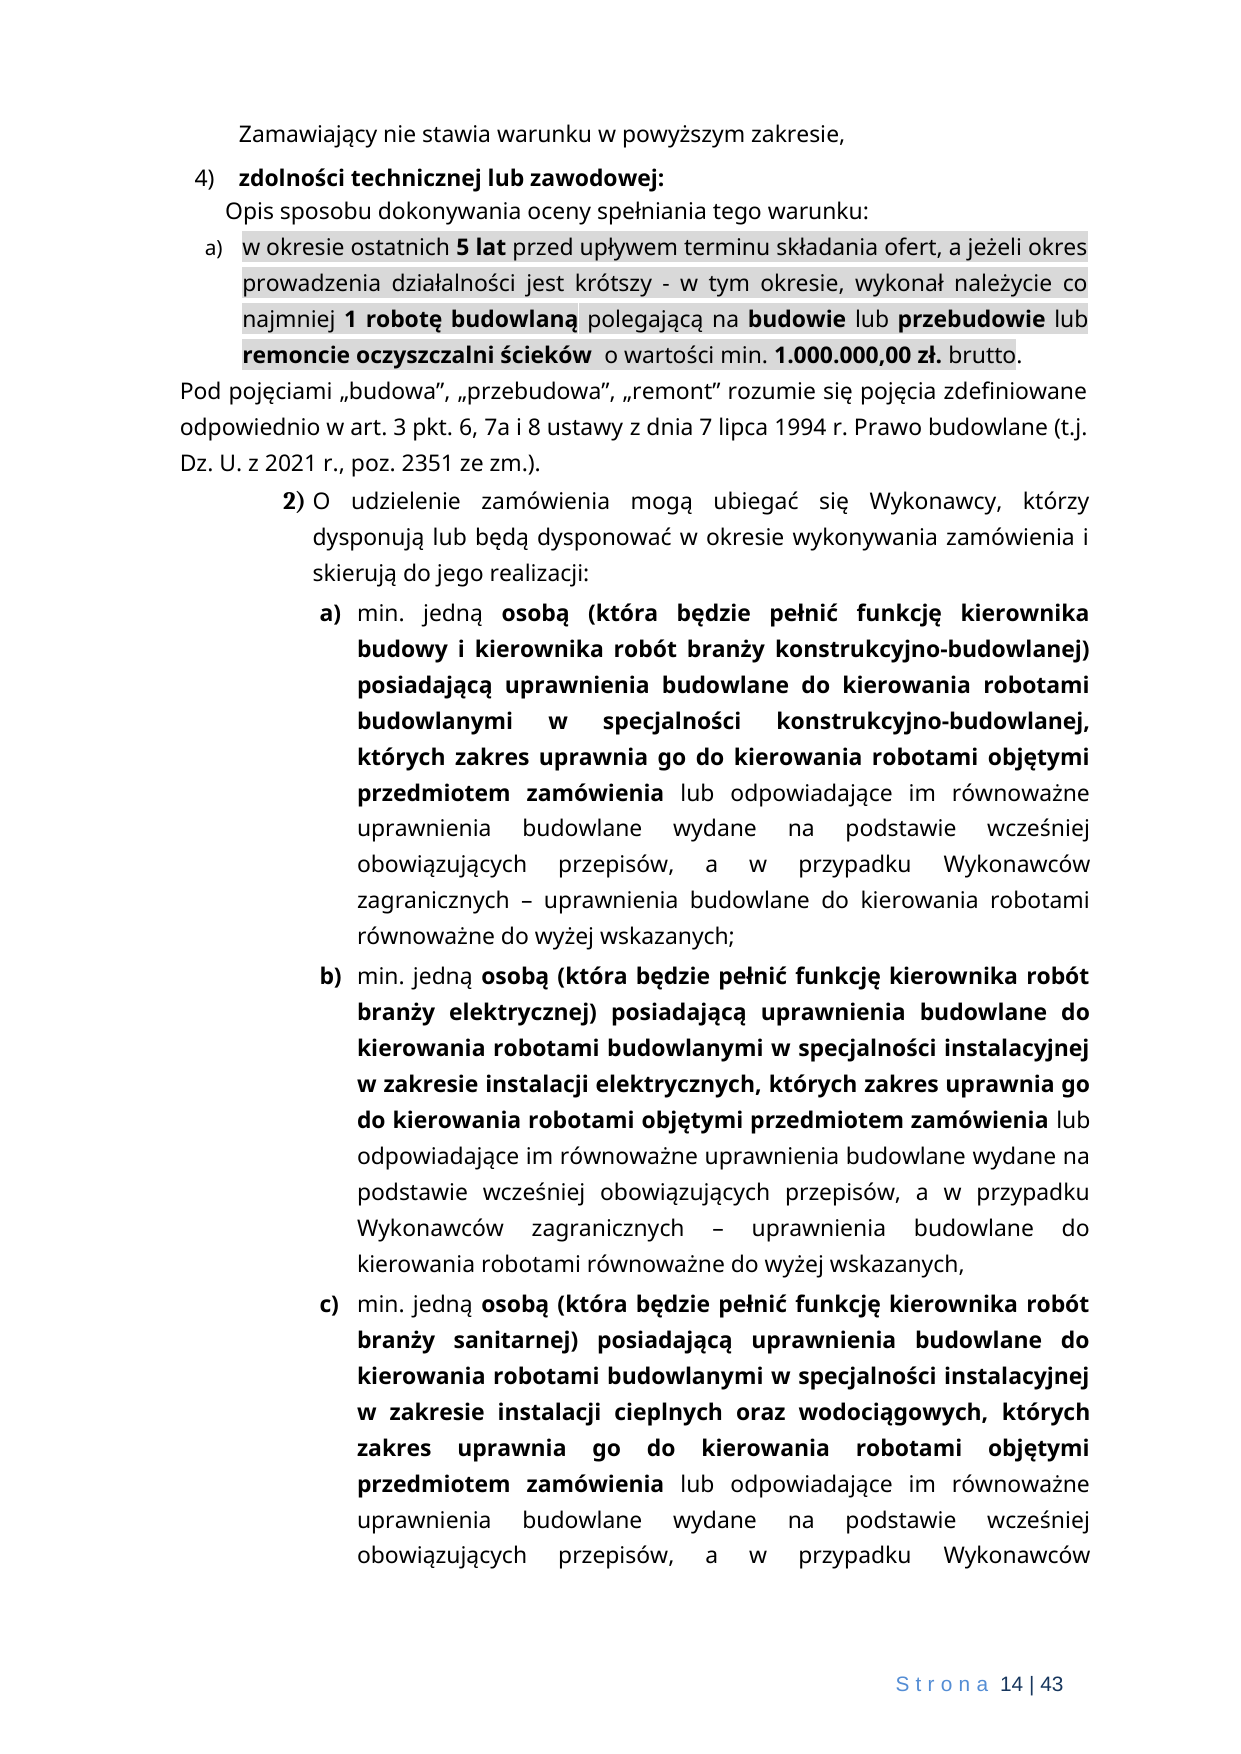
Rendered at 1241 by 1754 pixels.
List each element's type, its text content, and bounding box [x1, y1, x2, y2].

list O udzielenie zamówienia mogą ubiegać się Wykonawcy, którzy dysponują lub będą dysponować w okresie wykonywania zamówienia i skierują do jego realizacji: [283, 485, 1090, 588]
list Opis sposobu dokonywania oceny spełniania tego warunku: [225, 195, 1090, 226]
list w okresie ostatnich 5 lat przed upływem terminu składania ofert, a jeżeli okres prowadzenia działalności jest krótszy - w tym okresie, wykonał należycie co najmniej 1 robotę budowlaną polegającą na budowie lub przebudowie lub remoncie oczyszczalni ścieków o wartości min. 1.000.000,00 zł. brutto. [204, 231, 1088, 370]
list zdolności technicznej lub zawodowej: [194, 162, 1088, 193]
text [239, 118, 1088, 149]
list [319, 1288, 1090, 1571]
list min. jedną osobą (która będzie pełnić funkcję kierownika robót branży elektrycznej) posiadającą uprawnienia budowlane do kierowania robotami budowlanymi w specjalności instalacyjnej w zakresie instalacji elektrycznych, których zakres uprawnia go do kierowania robotami objętymi przedmiotem zamówienia lub odpowiadające im równoważne uprawnienia budowlane wydane na podstawie wcześniej obowiązujących przepisów, a w przypadku Wykonawców zagranicznych – uprawnienia budowlane do kierowania robotami równoważne do wyżej wskazanych, [319, 960, 1090, 1279]
list Pod pojęciami „budowa”, „przebudowa”, „remont” rozumie się pojęcia zdefiniowane odpowiednio w art. 3 pkt. 6, 7a i 8 ustawy z dnia 7 lipca 1994 r. Prawo budowlane (t.j. Dz. U. z 2021 r., poz. 2351 ze zm.). [179, 375, 1088, 478]
list min. jedną osobą (która będzie pełnić funkcję kierownika budowy i kierownika robót branży konstrukcyjno-budowlanej) posiadającą uprawnienia budowlane do kierowania robotami budowlanymi w specjalności konstrukcyjno-budowlanej, których zakres uprawnia go do kierowania robotami objętymi przedmiotem zamówienia lub odpowiadające im równoważne uprawnienia budowlane wydane na podstawie wcześniej obowiązujących przepisów, a w przypadku Wykonawców zagranicznych – uprawnienia budowlane do kierowania robotami równoważne do wyżej wskazanych; [319, 597, 1090, 951]
